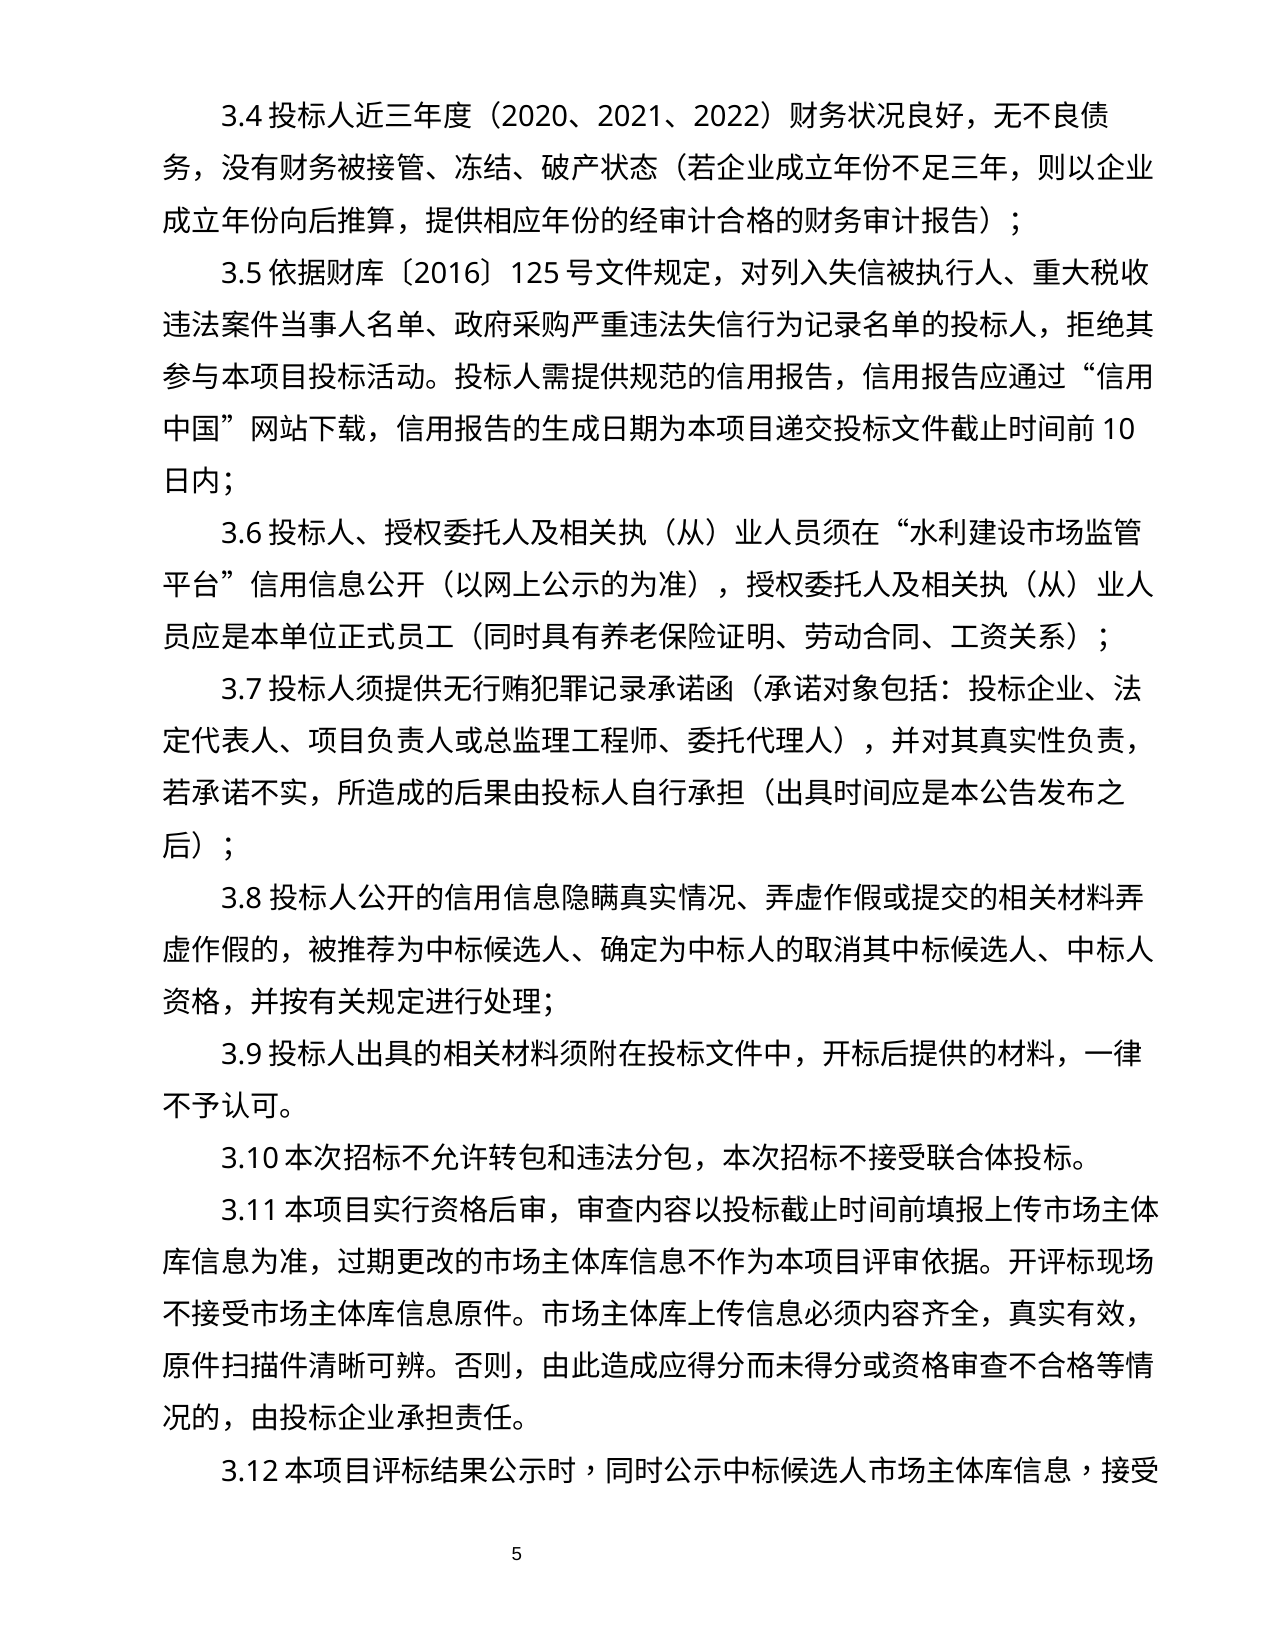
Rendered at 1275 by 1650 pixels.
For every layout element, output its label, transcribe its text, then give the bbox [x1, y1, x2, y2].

text 3.9投标人出具的相关材料须附在投标文件中，开标后提供的材料，一律不予认可。 [162, 1023, 1161, 1127]
text 3.10本次招标不允许转包和违法分包，本次招标不接受联合体投标。 [162, 1127, 1161, 1179]
text 3.7投标人须提供无行贿犯罪记录承诺函（承诺对象包括：投标企业、法定代表人、项目负责人或总监理工程师、委托代理人），并对其真实性负责，若承诺不实，所造成的后果由投标人自行承担（出具时间应是本公告发布之后）； [162, 658, 1161, 866]
text 3.6投标人、授权委托人及相关执（从）业人员须在“水利建设市场监管平台”信用信息公开（以网上公示的为准），授权委托人及相关执（从）业人员应是本单位正式员工（同时具有养老保险证明、劳动合同、工资关系）； [162, 502, 1161, 658]
text 3.11本项目实行资格后审，审查内容以投标截止时间前填报上传市场主体库信息为准，过期更改的市场主体库信息不作为本项目评审依据。开评标现场不接受市场主体库信息原件。市场主体库上传信息必须内容齐全，真实有效，原件扫描件清晰可辨。否则，由此造成应得分而未得分或资格审查不合格等情况的，由投标企业承担责任。 [162, 1179, 1161, 1439]
text 3.5依据财库〔2016〕125号文件规定，对列入失信被执行人、重大税收违法案件当事人名单、政府采购严重违法失信行为记录名单的投标人，拒绝其参与本项目投标活动。投标人需提供规范的信用报告，信用报告应通过“信用中国”网站下载，信用报告的生成日期为本项目递交投标文件截止时间前10日内； [162, 241, 1161, 502]
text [162, 1439, 1161, 1491]
text 3.8 投标人公开的信用信息隐瞒真实情况、弄虚作假或提交的相关材料弄虚作假的，被推荐为中标候选人、确定为中标人的取消其中标候选人、中标人资格，并按有关规定进行处理； [162, 866, 1161, 1023]
text 3.4投标人近三年度（2020、2021、2022）财务状况良好，无不良债务，没有财务被接管、冻结、破产状态（若企业成立年份不足三年，则以企业成立年份向后推算，提供相应年份的经审计合格的财务审计报告）； [162, 85, 1161, 241]
